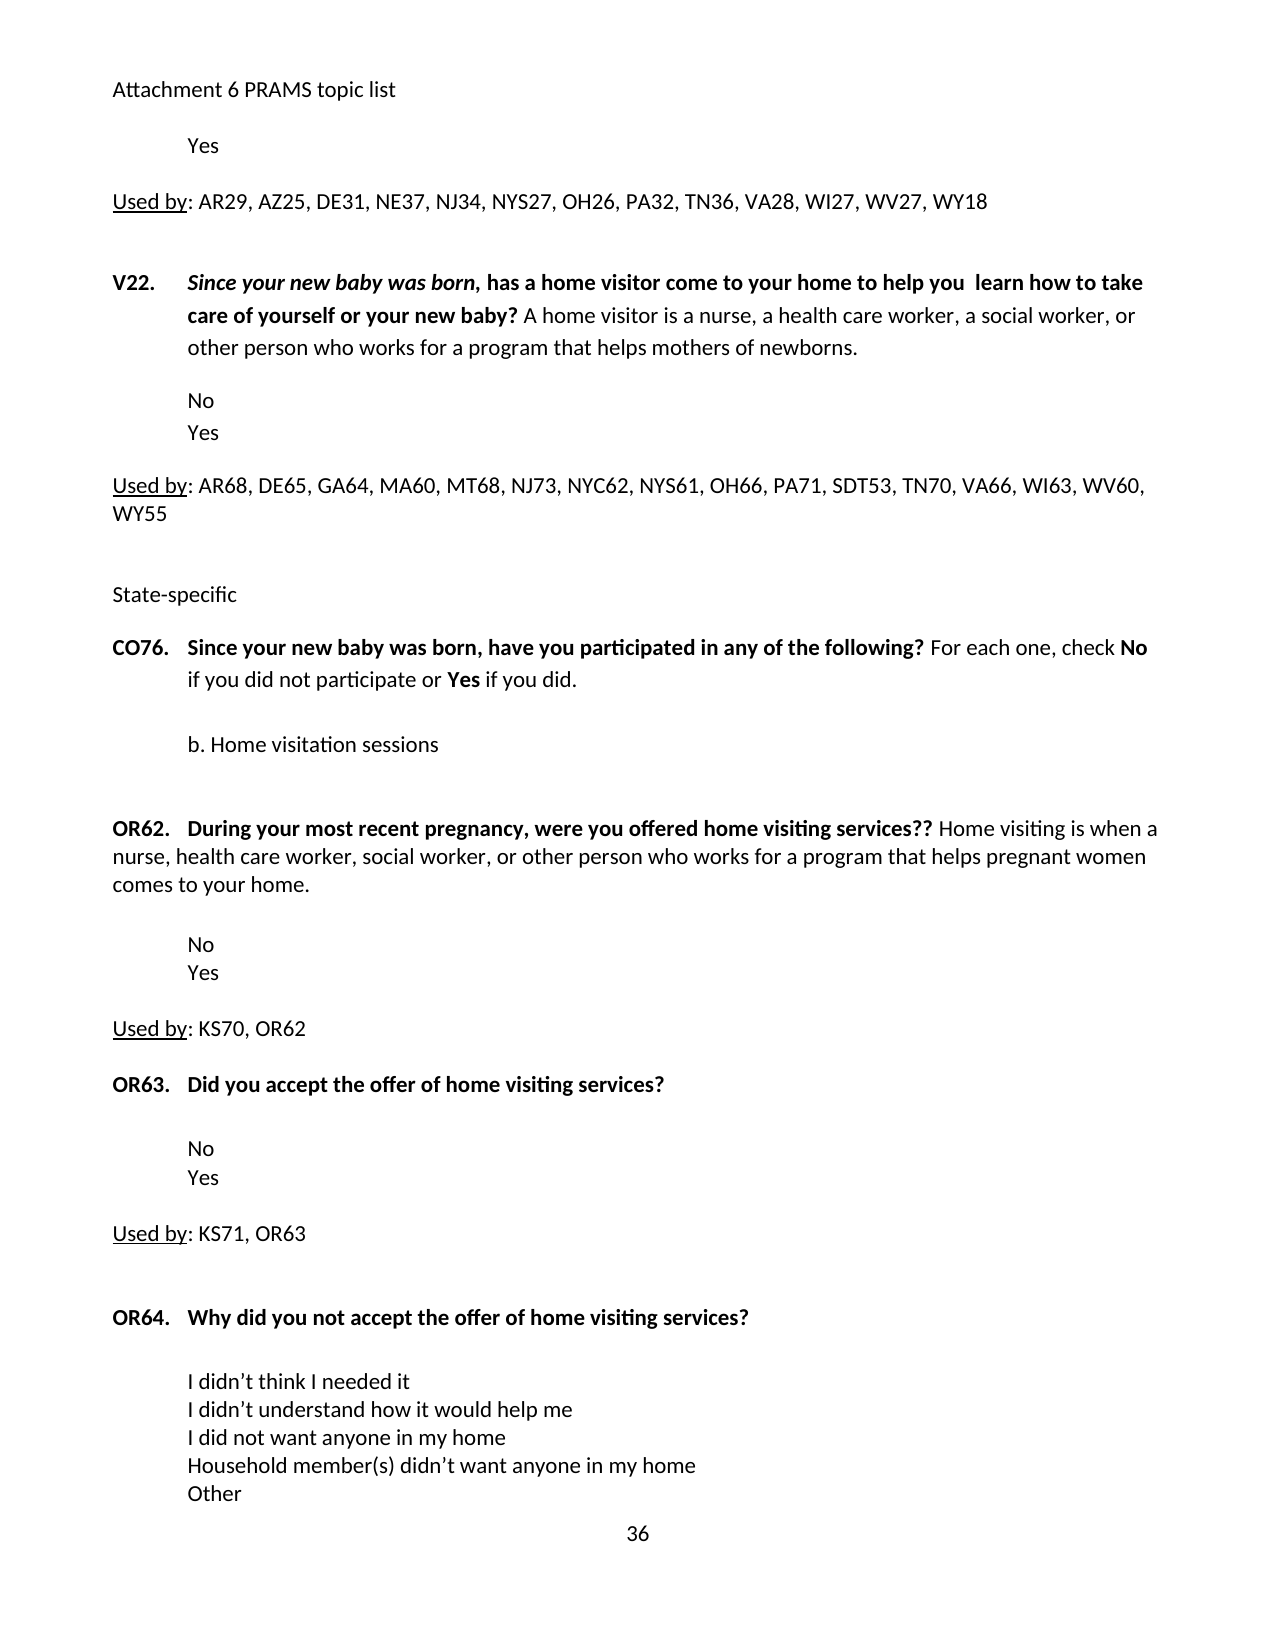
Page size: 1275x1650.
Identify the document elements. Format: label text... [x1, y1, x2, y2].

text Used by: KS70, OR62 [112, 1014, 1162, 1042]
text Used by: AR68, DE65, GA64, MA60, MT68, NJ73, NYC62, NYS61, OH66, PA71, SDT53, TN70, VA66, WI63, WV60, WY55 [112, 471, 1162, 527]
text Yes [187, 131, 1162, 159]
list I didn’t understand how it would help me [150, 1395, 1162, 1423]
text Used by: KS71, OR63 [112, 1219, 1162, 1247]
text No [187, 386, 1162, 414]
text V22. Since your new baby was born, has a home visitor come to your home to help you learn how to take care of yourself or your new baby? A home visitor is a nurse, a health care worker, a social worker, or other person who works for a program that helps mothers of newborns. [112, 268, 1162, 361]
list Other [150, 1479, 1162, 1507]
list OR64. Why did you not accept the offer of home visiting services? [112, 1303, 1162, 1331]
list Yes [150, 1163, 1162, 1191]
list I didn’t think I needed it [150, 1367, 1162, 1395]
list I did not want anyone in my home [150, 1423, 1162, 1451]
list No [150, 930, 1162, 958]
text Yes [187, 418, 1162, 446]
list OR63. Did you accept the offer of home visiting services? [112, 1070, 1162, 1098]
list b. Home visitation sessions [150, 730, 1162, 758]
list CO76. Since your new baby was born, have you participated in any of the following? For each one, check No if you did not participate or Yes if you did. [112, 633, 1162, 693]
text Used by: AR29, AZ25, DE31, NE37, NJ34, NYS27, OH26, PA32, TN36, VA28, WI27, WV27, WY18 [112, 187, 1162, 215]
list Household member(s) didn’t want anyone in my home [150, 1451, 1162, 1479]
list No [150, 1134, 1162, 1163]
text OR62. During your most recent pregnancy, were you offered home visiting services?? Home visiting is when a nurse, health care worker, social worker, or other person who works for a program that helps pregnant women comes to your home. [112, 814, 1162, 898]
list Yes [150, 958, 1162, 986]
text State-specific [112, 580, 1162, 608]
